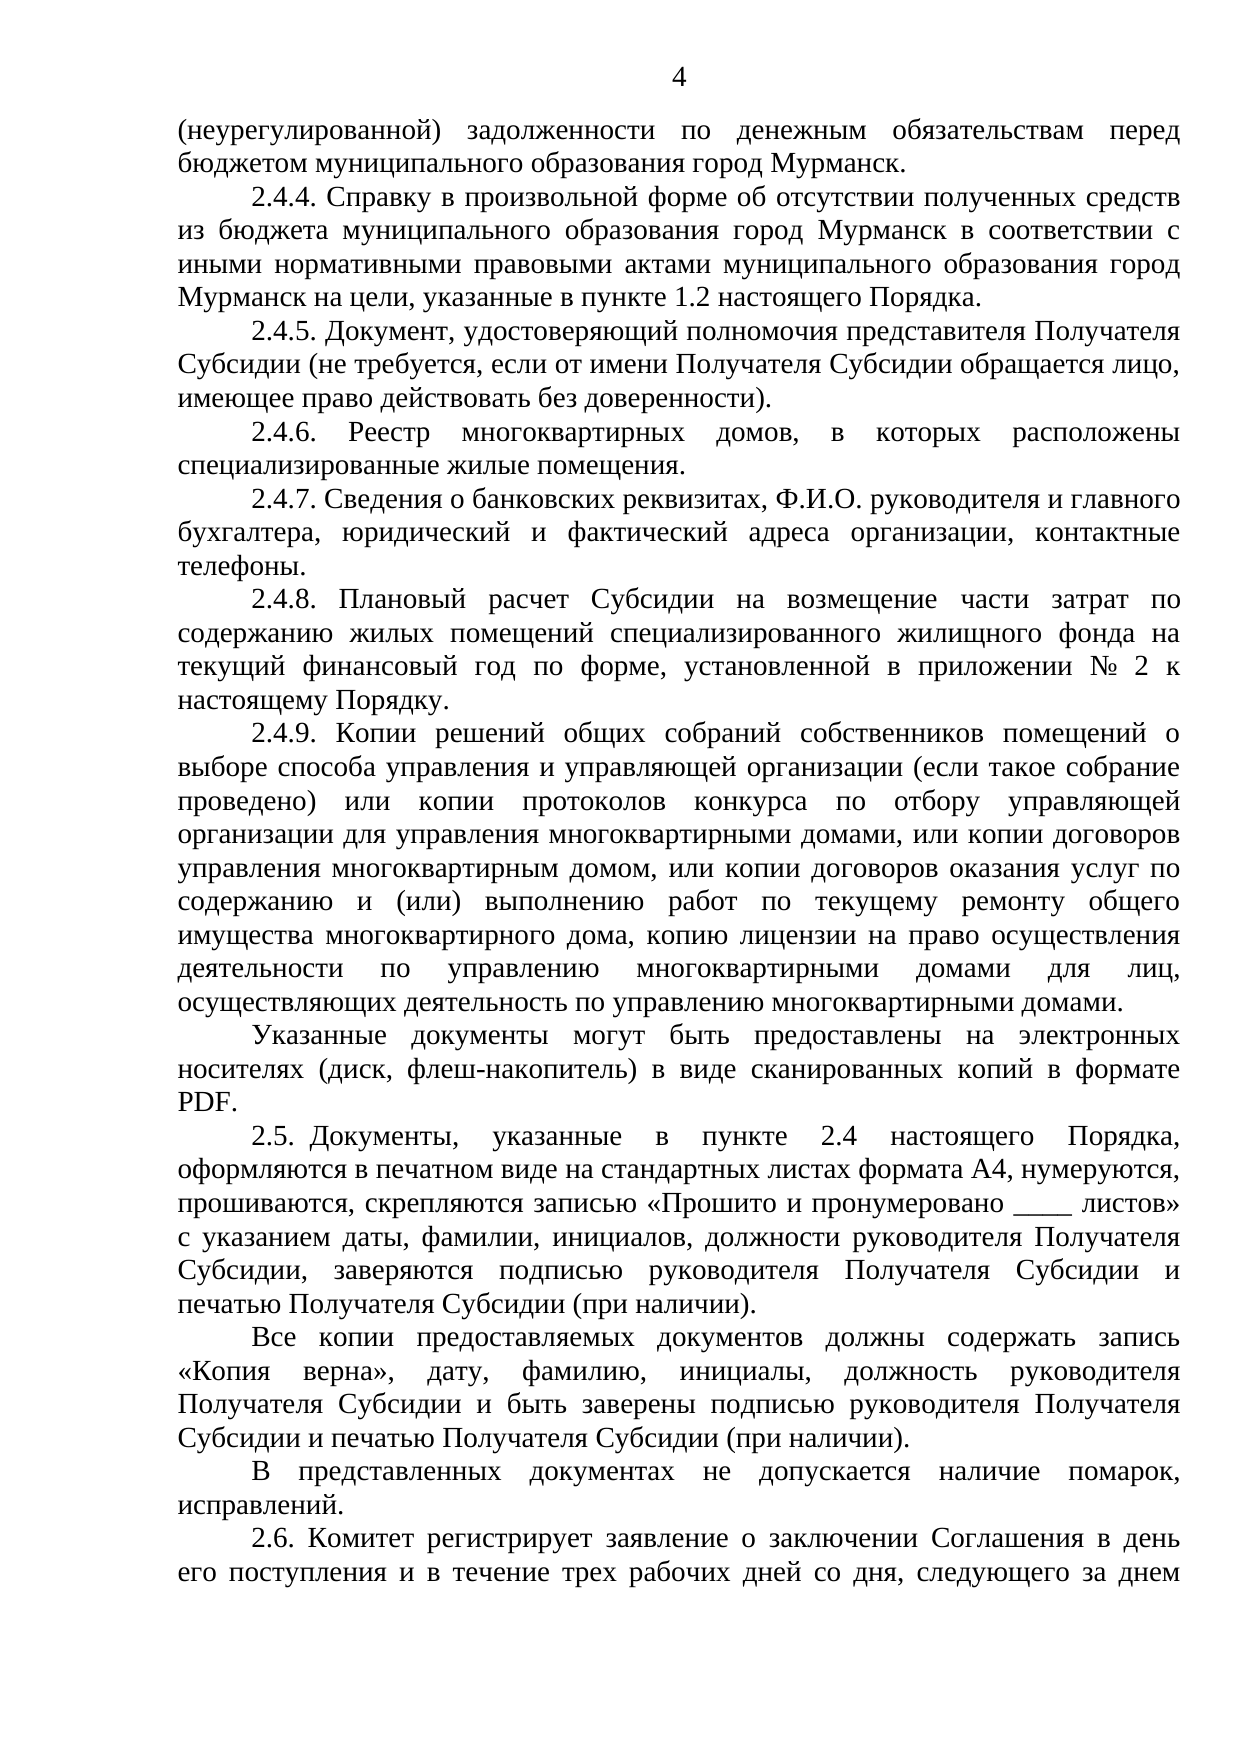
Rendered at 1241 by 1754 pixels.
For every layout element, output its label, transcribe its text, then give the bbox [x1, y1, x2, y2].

text Указанные документы могут быть предоставлены на электронных носителях (диск, флеш-накопитель) в виде сканированных копий в формате PDF. [177, 1017, 1181, 1118]
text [177, 112, 1181, 179]
text 2.4.9. Копии решений общих собраний собственников помещений о выборе способа управления и управляющей организации (если такое собрание проведено) или копии протоколов конкурса по отбору управляющей организации для управления многоквартирными домами, или копии договоров управления многоквартирным домом, или копии договоров оказания услуг по содержанию и (или) выполнению работ по текущему ремонту общего имущества многоквартирного дома, копию лицензии на право осуществления деятельности по управлению многоквартирными домами для лиц, осуществляющих деятельность по управлению многоквартирными домами. [177, 716, 1181, 1017]
text 2.5. Документы, указанные в пункте 2.4 настоящего Порядка, оформляются в печатном виде на стандартных листах формата А4, нумеруются, прошиваются, скрепляются записью «Прошито и пронумеровано ____ листов» с указанием даты, фамилии, инициалов, должности руководителя Получателя Субсидии, заверяются подписью руководителя Получателя Субсидии и печатью Получателя Субсидии (при наличии). [177, 1118, 1181, 1319]
text 2.4.6. Реестр многоквартирных домов, в которых расположены специализированные жилые помещения. [177, 414, 1181, 481]
text 2.4.4. Справку в произвольной форме об отсутствии полученных средств из бюджета муниципального образования город Мурманск в соответствии с иными нормативными правовыми актами муниципального образования город Мурманск на цели, указанные в пункте 1.2 настоящего Порядка. [177, 179, 1181, 313]
text 2.4.5. Документ, удостоверяющий полномочия представителя Получателя Субсидии (не требуется, если от имени Получателя Субсидии обращается лицо, имеющее право действовать без доверенности). [177, 313, 1181, 414]
text 2.4.7. Сведения о банковских реквизитах, Ф.И.О. руководителя и главного бухгалтера, юридический и фактический адреса организации, контактные телефоны. [177, 481, 1181, 581]
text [177, 1521, 1181, 1588]
text Все копии предоставляемых документов должны содержать запись «Копия верна», дату, фамилию, инициалы, должность руководителя Получателя Субсидии и быть заверены подписью руководителя Получателя Субсидии и печатью Получателя Субсидии (при наличии). [177, 1319, 1181, 1453]
text В представленных документах не допускается наличие помарок, исправлений. [177, 1453, 1181, 1521]
text 2.4.8. Плановый расчет Субсидии на возмещение части затрат по содержанию жилых помещений специализированного жилищного фонда на текущий финансовый год по форме, установленной в приложении № 2 к настоящему Порядку. [177, 581, 1181, 716]
